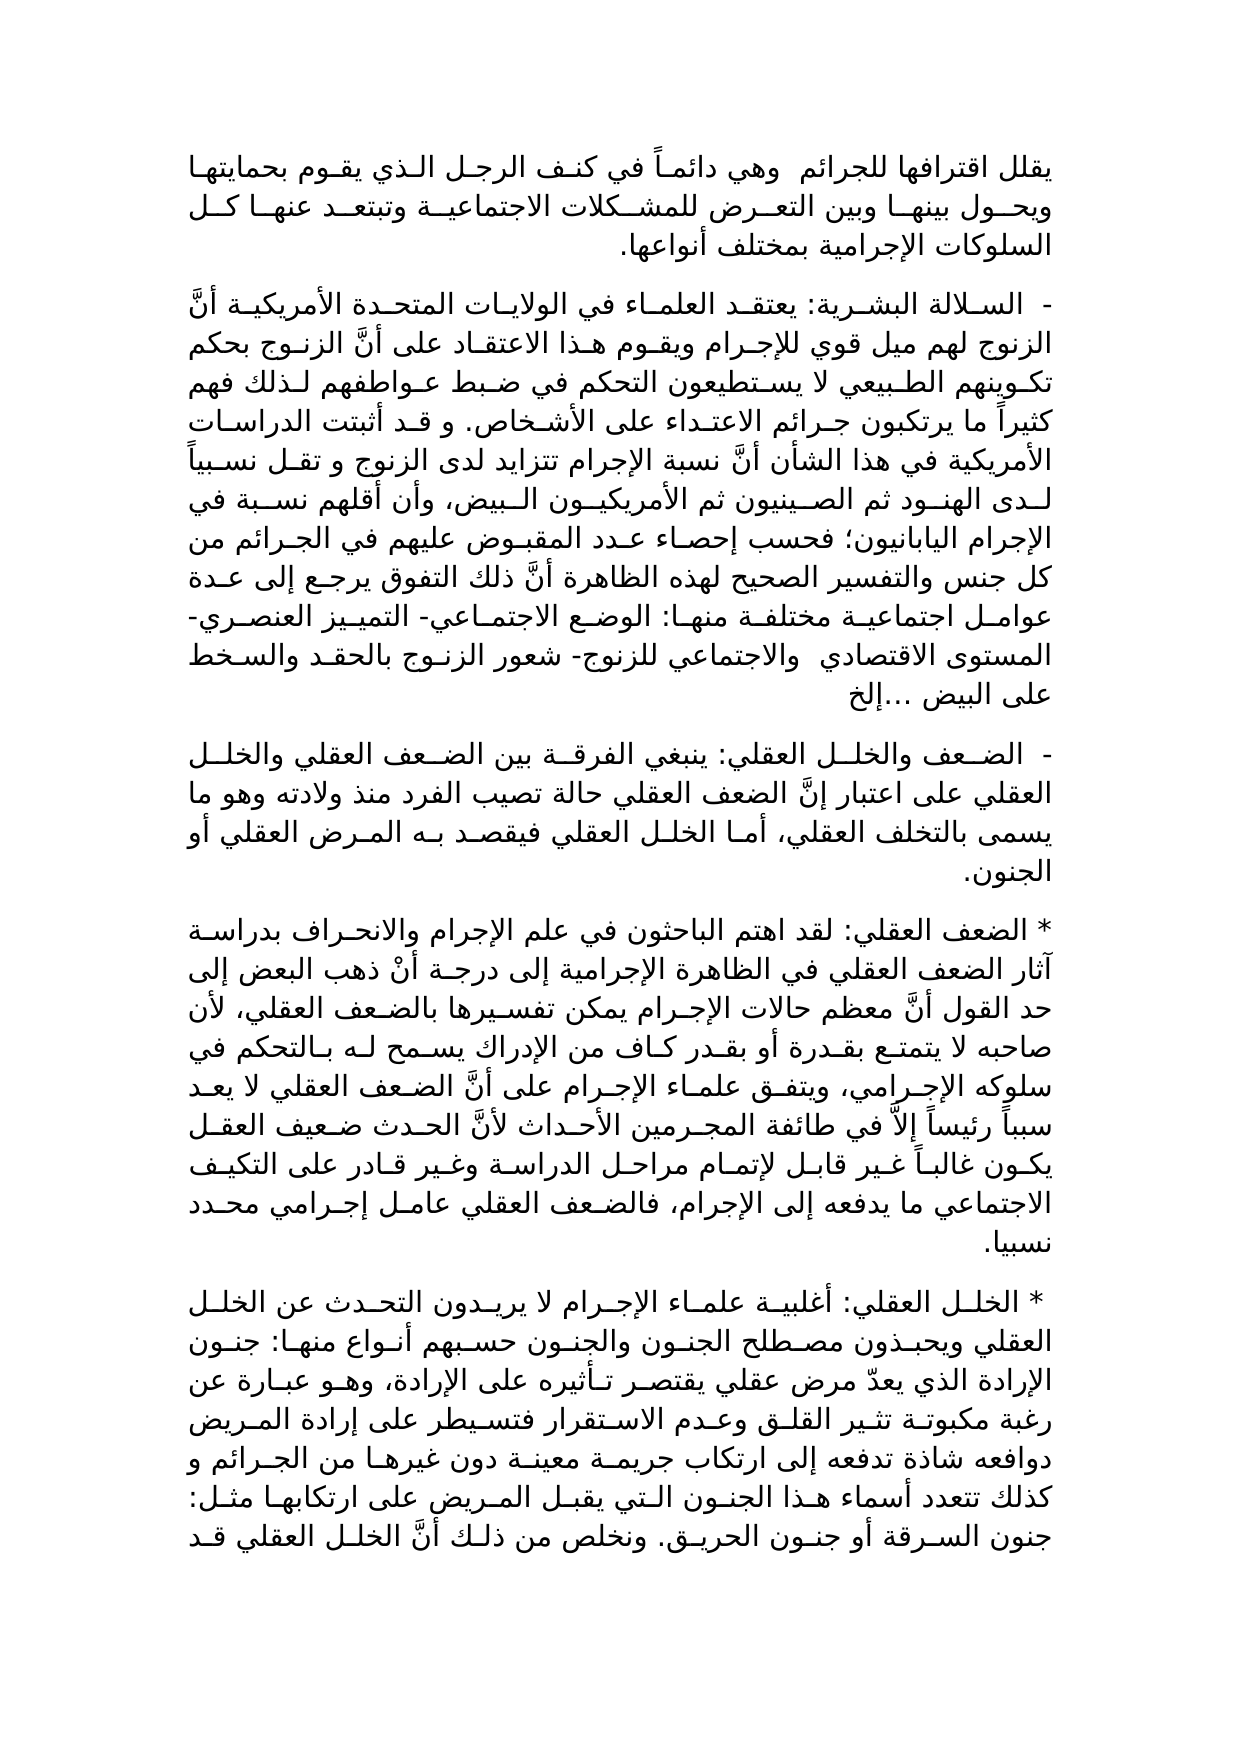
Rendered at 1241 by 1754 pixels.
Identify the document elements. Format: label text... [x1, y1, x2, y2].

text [187, 1285, 1053, 1553]
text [187, 150, 1053, 262]
text - السلالة البشرية: يعتقد العلماء في الولايات المتحدة الأمريكية أنَّ الزنوج لهم ميل قوي للإجرام ويقوم هذا الاعتقاد على أنَّ الزنوج بحكم تكوينهم الطبيعي لا يستطيعون التحكم في ضبط عواطفهم لذلك فهم كثيراً ما يرتكبون جرائم الاعتداء على الأشخاص. و قد أثبتت الدراسات الأمريكية في هذا الشأن أنَّ نسبة الإجرام تتزايد لدى الزنوج و تقل نسبياً لدى الهنود ثم الصينيون ثم الأمريكيون البيض، وأن أقلهم نسبة في الإجرام اليابانيون؛ فحسب إحصاء عدد المقبوض عليهم في الجرائم من كل جنس والتفسير الصحيح لهذه الظاهرة أنَّ ذلك التفوق يرجع إلى عدة عوامل اجتماعية مختلفة منها: الوضع الاجتماعي- التمييز العنصري- المستوى الاقتصادي والاجتماعي للزنوج- شعور الزنوج بالحقد والسخط على البيض …إلخ [187, 288, 1053, 711]
text - الضعف والخلل العقلي: ينبغي الفرقة بين الضعف العقلي والخلل العقلي على اعتبار إنَّ الضعف العقلي حالة تصيب الفرد منذ ولادته وهو ما يسمى بالتخلف العقلي، أما الخلل العقلي فيقصد به المرض العقلي أو الجنون. [187, 737, 1053, 888]
text * الضعف العقلي: لقد اهتم الباحثون في علم الإجرام والانحراف بدراسة آثار الضعف العقلي في الظاهرة الإجرامية إلى درجة أنْ ذهب البعض إلى حد القول أنَّ معظم حالات الإجرام يمكن تفسيرها بالضعف العقلي، لأن صاحبه لا يتمتع بقدرة أو بقدر كاف من الإدراك يسمح له بالتحكم في سلوكه الإجرامي، ويتفق علماء الإجرام على أنَّ الضعف العقلي لا يعد سبباً رئيساً إلاَّ في طائفة المجرمين الأحداث لأنَّ الحدث ضعيف العقل يكون غالباً غير قابل لإتمام مراحل الدراسة وغير قادر على التكيف الاجتماعي ما يدفعه إلى الإجرام، فالضعف العقلي عامل إجرامي محدد نسبيا. [187, 914, 1053, 1259]
